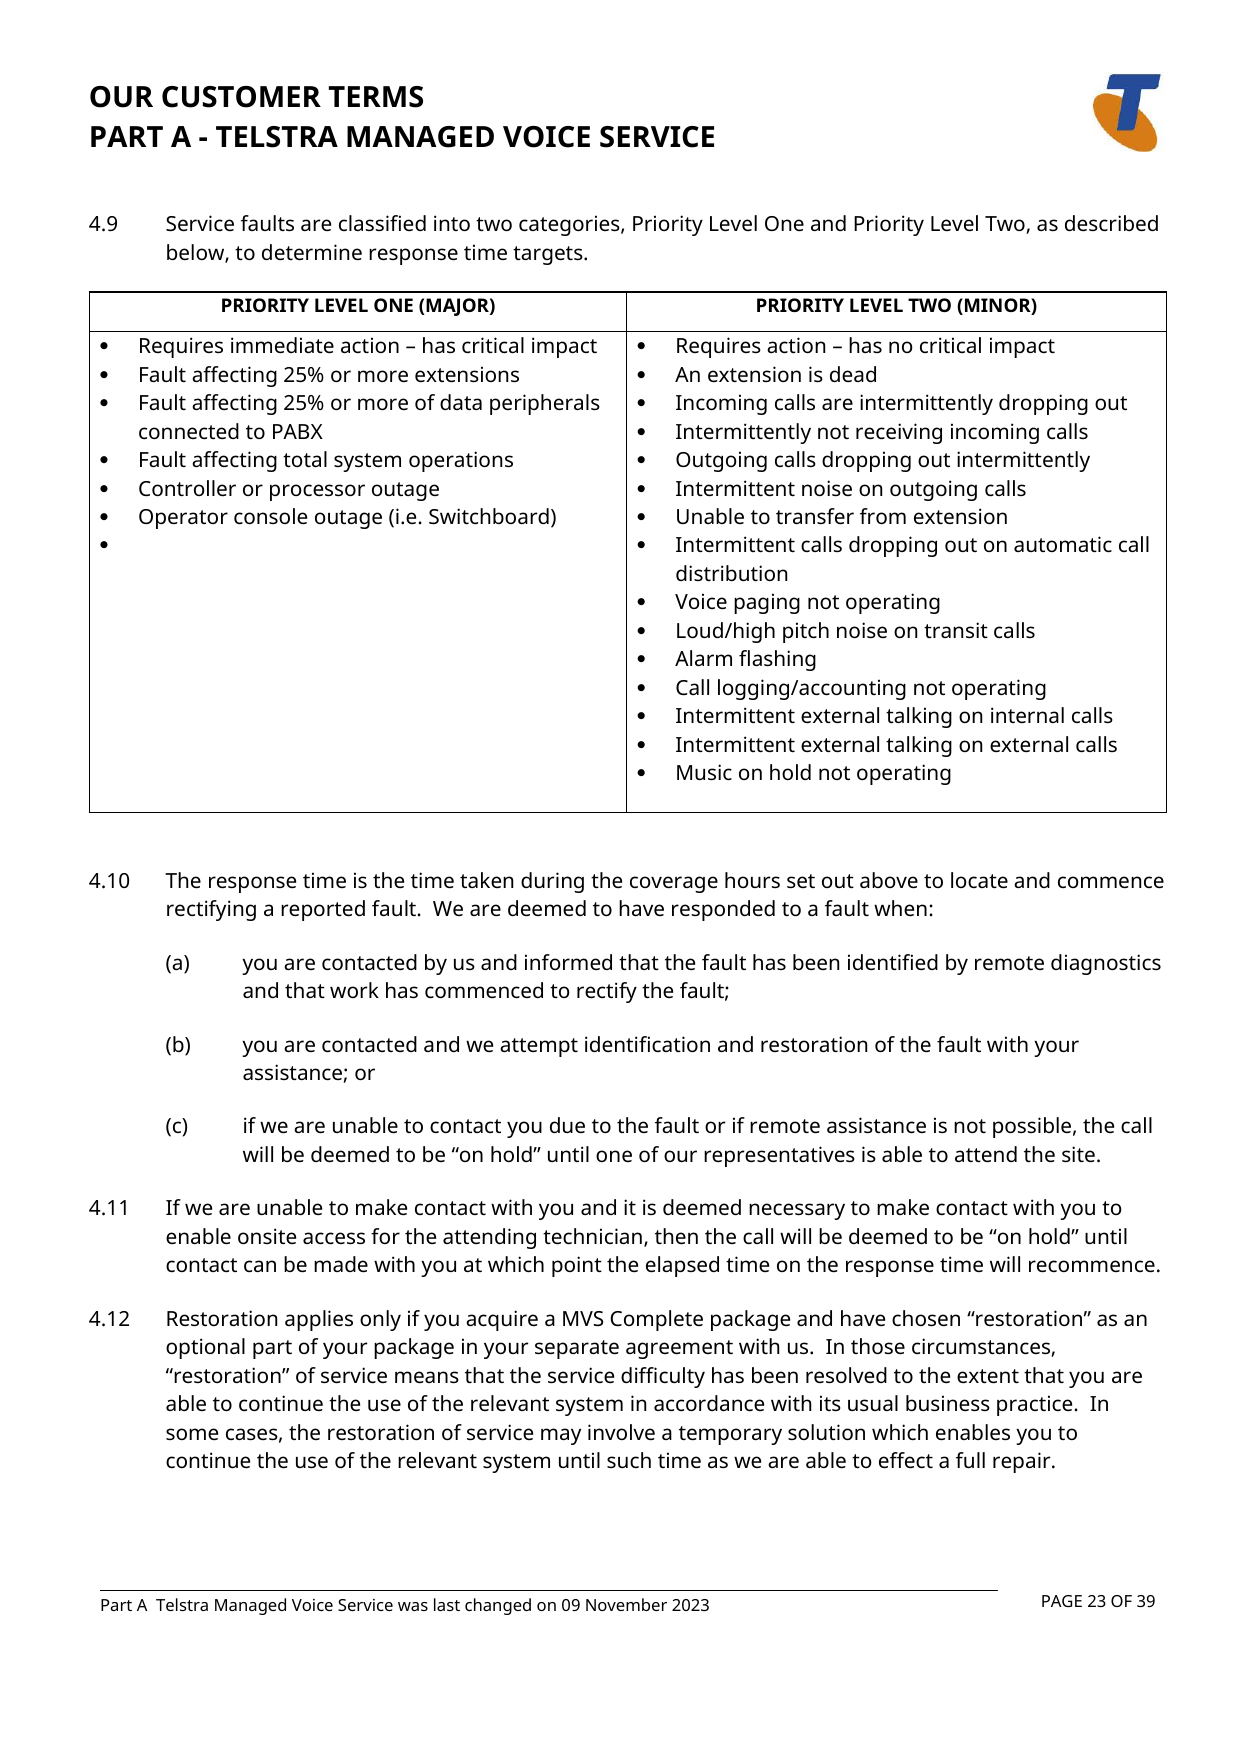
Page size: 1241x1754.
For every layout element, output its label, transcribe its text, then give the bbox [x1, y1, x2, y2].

subtitle if we are unable to contact you due to the fault or if remote assistance is not possible, the call will be deemed to be “on hold” until one of our representatives is able to attend the site. [165, 1112, 1167, 1168]
subtitle If we are unable to make contact with you and it is deemed necessary to make contact with you to enable onsite access for the attending technician, then the call will be deemed to be “on hold” until contact can be made with you at which point the elapsed time on the response time will recommence. [89, 1193, 1167, 1279]
table_header Priority Level Two (Minor) [627, 293, 1166, 331]
subtitle The response time is the time taken during the coverage hours set out above to locate and commence rectifying a reported fault. We are deemed to have responded to a fault when: [89, 866, 1167, 923]
table_cell Requires immediate action – has critical impact Fault affecting 25% or more extensions Fault affecting 25% or more of data peripherals connected to PABX Fault affecting total system operations Controller or processor outage Operator console outage (i.e. Switchboard) [90, 332, 626, 812]
picture [1091, 0, 1236, 152]
subtitle you are contacted by us and informed that the fault has been identified by remote diagnostics and that work has commenced to rectify the fault; [165, 948, 1167, 1005]
subtitle you are contacted and we attempt identification and restoration of the fault with your assistance; or [165, 1030, 1167, 1087]
table_cell Requires action – has no critical impact An extension is dead Incoming calls are intermittently dropping out Intermittently not receiving incoming calls Outgoing calls dropping out intermittently Intermittent noise on outgoing calls Unable to transfer from extension Intermittent calls dropping out on automatic call distribution Voice paging not operating Loud/high pitch noise on transit calls Alarm flashing Call logging/accounting not operating Intermittent external talking on internal calls Intermittent external talking on external calls Music on hold not operating [627, 332, 1166, 812]
subtitle Restoration applies only if you acquire a MVS Complete package and have chosen “restoration” as an optional part of your package in your separate agreement with us. In those circumstances, “restoration” of service means that the service difficulty has been resolved to the extent that you are able to continue the use of the relevant system in accordance with its usual business practice. In some cases, the restoration of service may involve a temporary solution which enables you to continue the use of the relevant system until such time as we are able to effect a full repair. [89, 1304, 1167, 1474]
subtitle Service faults are classified into two categories, Priority Level One and Priority Level Two, as described below, to determine response time targets. [89, 209, 1167, 266]
table_header Priority Level One (Major) [90, 293, 626, 331]
